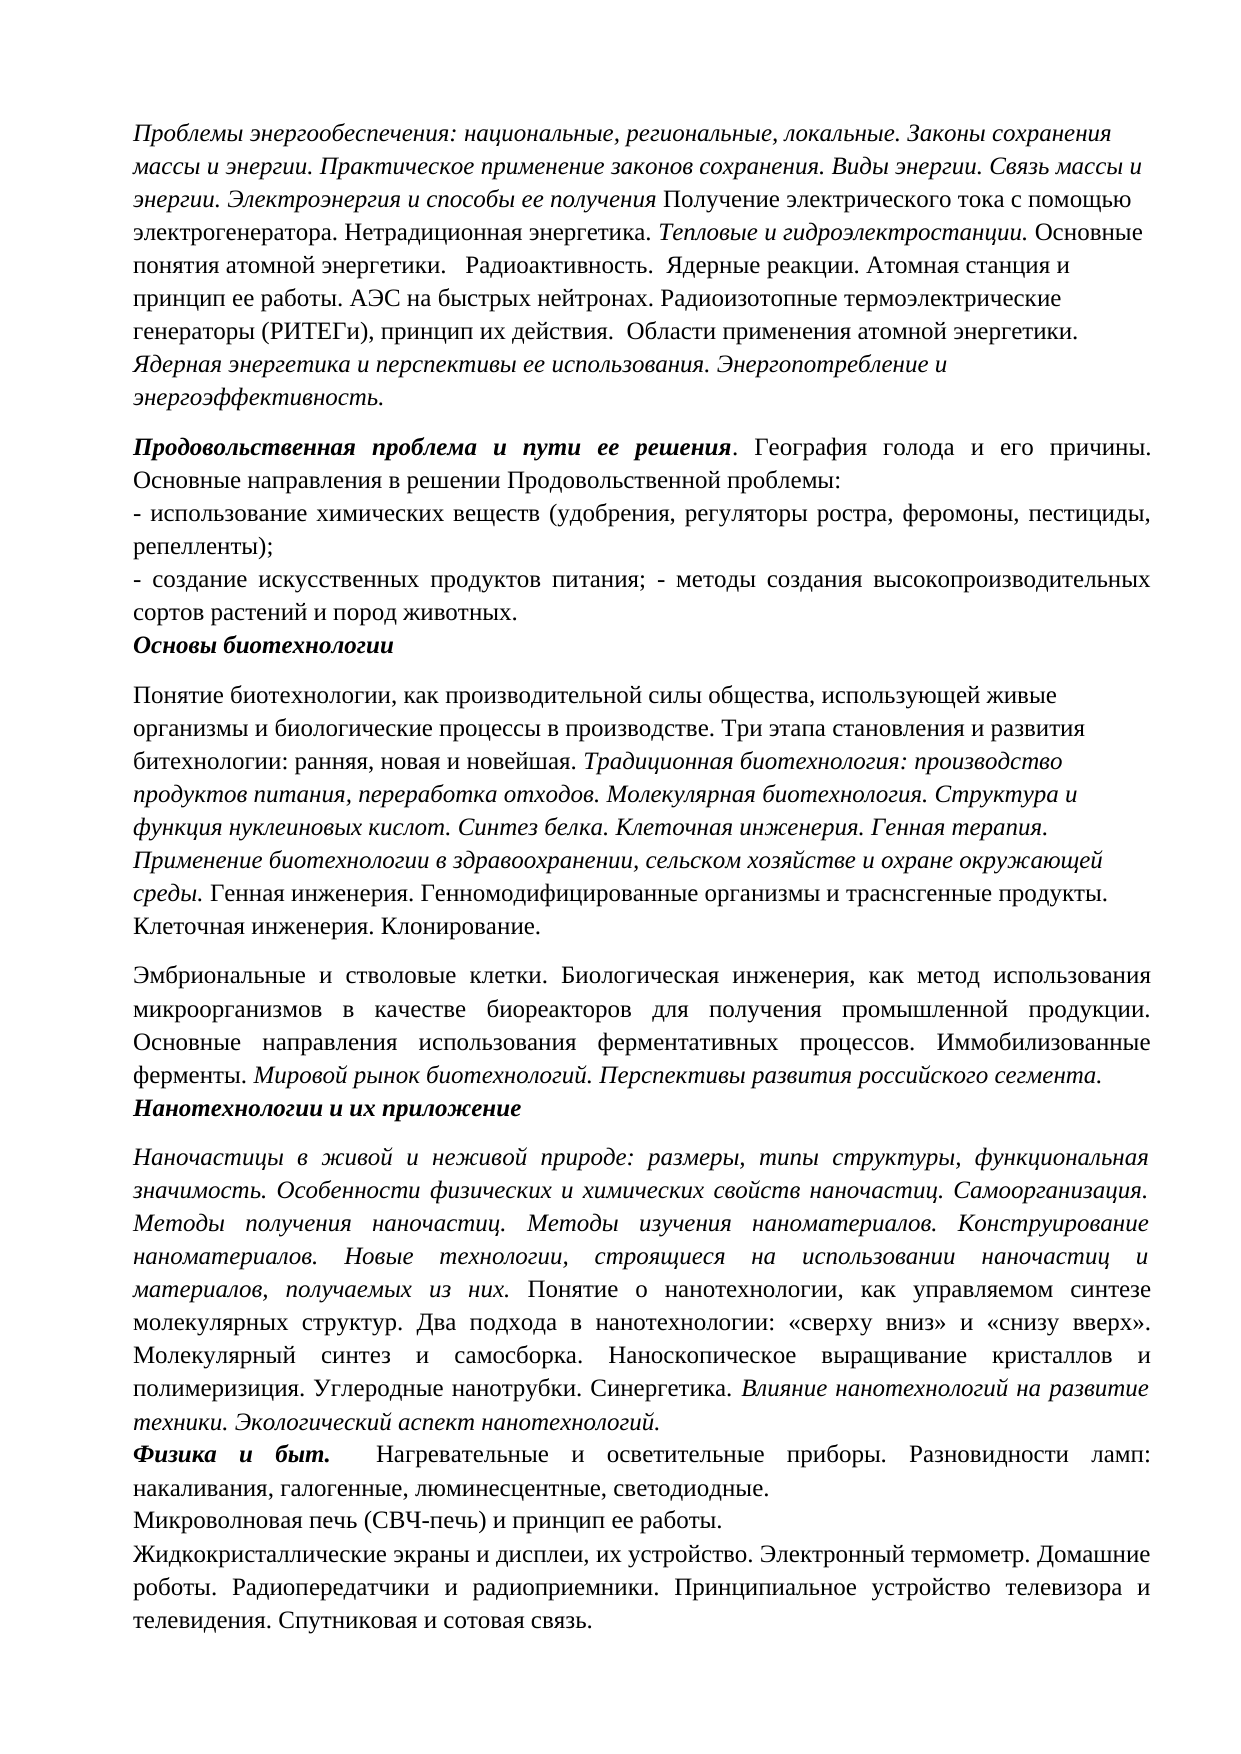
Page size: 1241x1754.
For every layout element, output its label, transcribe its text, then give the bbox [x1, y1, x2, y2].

text Нанотехнологии и их приложение [133, 1093, 1152, 1121]
text Продовольственная проблема и пути ее решения. География голода и его причины. Основные направления в решении Продовольственной проблемы: [133, 432, 1152, 494]
text Эмбриональные и стволовые клетки. Биологическая инженерия, как метод использования микроорганизмов в качестве биореакторов для получения промышленной продукции. Основные направления использования ферментативных процессов. Иммобилизованные ферменты. Мировой рынок биотехнологий. Перспективы развития российского сегмента. [133, 961, 1152, 1088]
text Физика и быт. Нагревательные и осветительные приборы. Разновидности ламп: накаливания, галогенные, люминесцентные, светодиодные. [133, 1439, 1152, 1501]
text - использование химических веществ (удобрения, регуляторы ростра, феромоны, пестициды, репелленты); [133, 498, 1152, 560]
text Наночастицы в живой и неживой природе: размеры, типы структуры, функциональная значимость. Особенности физических и химических свойств наночастиц. Самоорганизация. Методы получения наночастиц. Методы изучения наноматериалов. Конструирование наноматериалов. Новые технологии, строящиеся на использовании наночастиц и материалов, получаемых из них. Понятие о нанотехнологии, как управляемом синтезе молекулярных структур. Два подхода в нанотехнологии: «сверху вниз» и «снизу вверх». Молекулярный синтез и самосборка. Наноскопическое выращивание кристаллов и полимеризиция. Углеродные нанотрубки. Синергетика. Влияние нанотехнологий на развитие техники. Экологический аспект нанотехнологий. [133, 1142, 1152, 1435]
text Основы биотехнологии [133, 630, 1152, 659]
text Проблемы энергообеспечения: национальные, региональные, локальные. Законы сохранения массы и энергии. Практическое применение законов сохранения. Виды энергии. Связь массы и энергии. Электроэнергия и способы ее получения Получение электрического тока с помощью электрогенератора. Нетрадиционная энергетика. Тепловые и гидроэлектростанции. Основные понятия атомной энергетики. Радиоактивность. Ядерные реакции. Атомная станция и принцип ее работы. АЭС на быстрых нейтронах. Радиоизотопные термоэлектрические генераторы (РИТЕГи), принцип их действия. Области применения атомной энергетики. Ядерная энергетика и перспективы ее использования. Энергопотребление и энергоэффективность. [133, 118, 1152, 411]
text Жидкокристаллические экраны и дисплеи, их устройство. Электронный термометр. Домашние роботы. Радиопередатчики и радиоприемники. Принципиальное устройство телевизора и телевидения. Спутниковая и сотовая связь. [133, 1539, 1152, 1633]
text Понятие биотехнологии, как производительной силы общества, использующей живые организмы и биологические процессы в производстве. Три этапа становления и развития битехнологии: ранняя, новая и новейшая. Традиционная биотехнология: производство продуктов питания, переработка отходов. Молекулярная биотехнология. Структура и функция нуклеиновых кислот. Синтез белка. Клеточная инженерия. Генная терапия. Применение биотехнологии в здравоохранении, сельском хозяйстве и охране окружающей среды. Генная инженерия. Генномодифицированные организмы и траснсгенные продукты. Клеточная инженерия. Клонирование. [133, 680, 1152, 940]
text Микроволновая печь (СВЧ-печь) и принцип ее работы. [133, 1506, 1152, 1534]
text - создание искусственных продуктов питания; - методы создания высокопроизводительных сортов растений и пород животных. [133, 564, 1152, 626]
